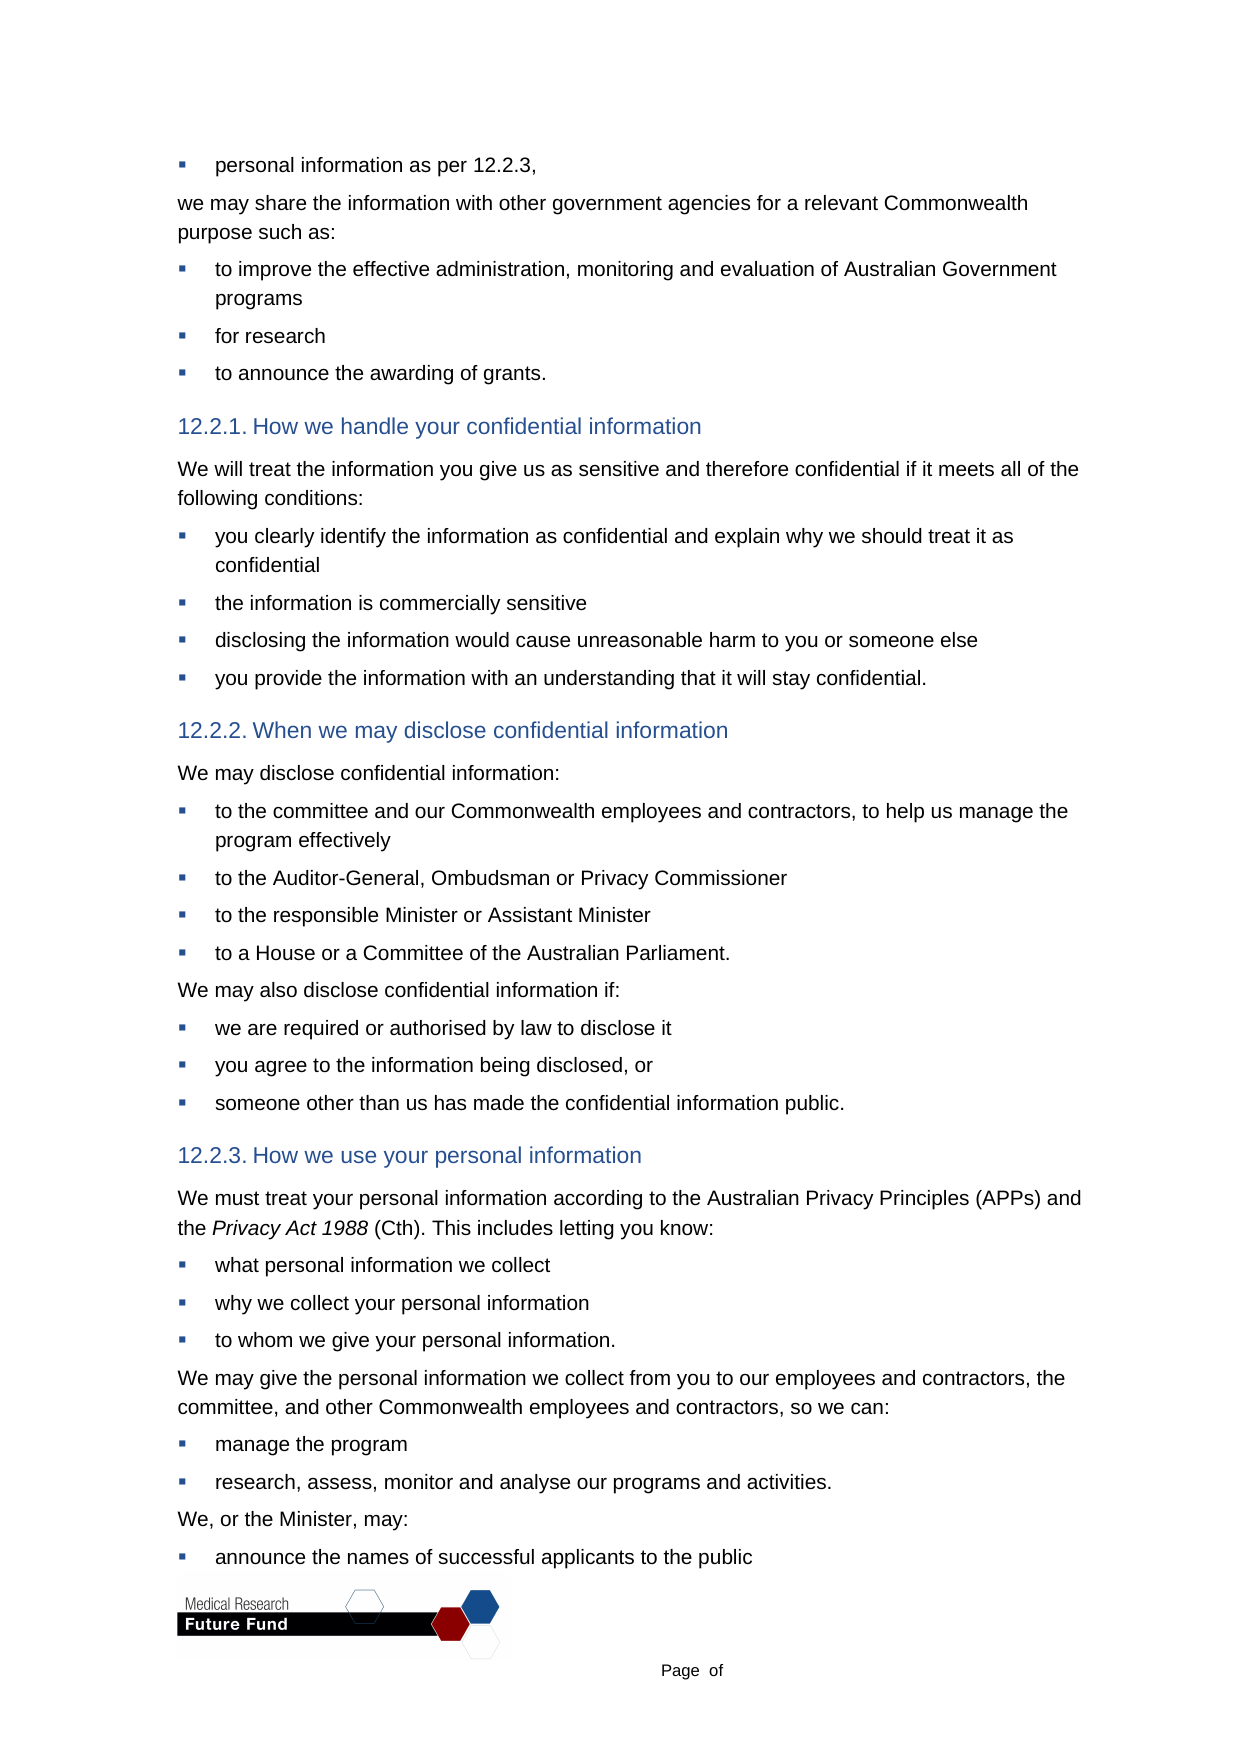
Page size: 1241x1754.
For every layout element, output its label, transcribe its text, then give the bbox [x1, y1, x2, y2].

text We, or the Minister, may: [177, 1502, 1092, 1531]
text we may share the information with other government agencies for a relevant Commonwealth purpose such as: [177, 185, 1092, 243]
list the information is commercially sensitive [177, 585, 1092, 614]
subtitle How we handle your confidential information [177, 410, 1092, 439]
list disclosing the information would cause unreasonable harm to you or someone else [177, 623, 1092, 652]
list to whom we give your personal information. [177, 1323, 1092, 1352]
list to announce the awarding of grants. [177, 356, 1092, 385]
text We may also disclose confidential information if: [177, 973, 1092, 1002]
text We must treat your personal information according to the Australian Privacy Principles (APPs) and the Privacy Act 1988 (Cth). This includes letting you know: [177, 1181, 1092, 1239]
text We will treat the information you give us as sensitive and therefore confidential if it meets all of the following conditions: [177, 452, 1092, 510]
list to improve the effective administration, monitoring and evaluation of Australian Government programs [177, 252, 1092, 310]
list someone other than us has made the confidential information public. [177, 1085, 1092, 1114]
list to the committee and our Commonwealth employees and contractors, to help us manage the program effectively [177, 793, 1092, 852]
list announce the names of successful applicants to the public [177, 1539, 1092, 1568]
list we are required or authorised by law to disclose it [177, 1010, 1092, 1039]
list research, assess, monitor and analyse our programs and activities. [177, 1464, 1092, 1493]
list why we collect your personal information [177, 1285, 1092, 1314]
list to a House or a Committee of the Australian Parliament. [177, 935, 1092, 964]
subtitle How we use your personal information [177, 1139, 1092, 1168]
text We may disclose confidential information: [177, 756, 1092, 785]
text We may give the personal information we collect from you to our employees and contractors, the committee, and other Commonwealth employees and contractors, so we can: [177, 1360, 1092, 1418]
picture [177, 1570, 511, 1661]
list personal information as per 12.2.3, [177, 148, 1092, 177]
list you clearly identify the information as confidential and explain why we should treat it as confidential [177, 518, 1092, 577]
list manage the program [177, 1427, 1092, 1456]
list to the responsible Minister or Assistant Minister [177, 898, 1092, 927]
list for research [177, 318, 1092, 348]
list to the Auditor-General, Ombudsman or Privacy Commissioner [177, 860, 1092, 889]
list you agree to the information being disclosed, or [177, 1048, 1092, 1077]
subtitle When we may disclose confidential information [177, 714, 1092, 743]
list what personal information we collect [177, 1248, 1092, 1277]
list you provide the information with an understanding that it will stay confidential. [177, 660, 1092, 689]
